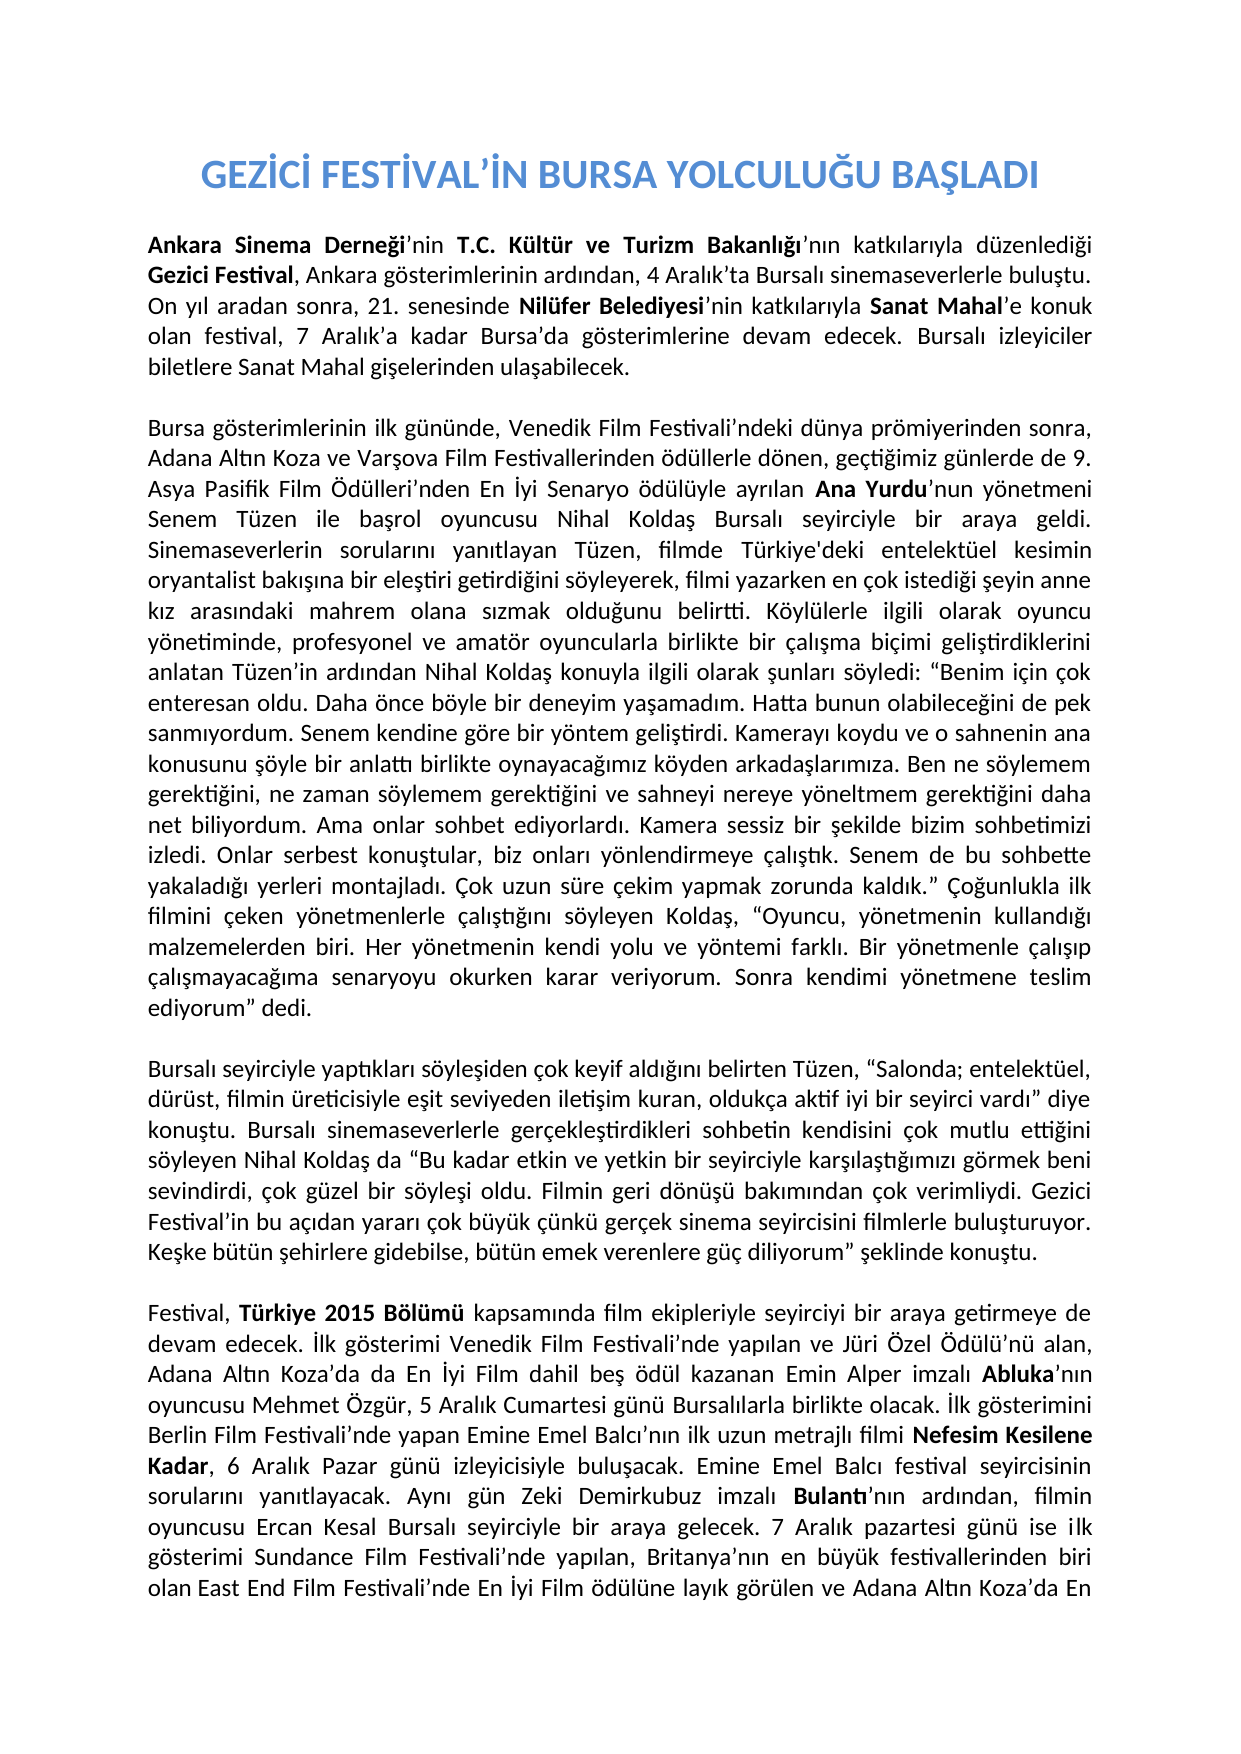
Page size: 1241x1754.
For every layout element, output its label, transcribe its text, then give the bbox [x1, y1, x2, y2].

text Bursa gösterimlerinin ilk gününde, Venedik Film Festivali’ndeki dünya prömiyerinden sonra, Adana Altın Koza ve Varşova Film Festivallerinden ödüllerle dönen, geçtiğimiz günlerde de 9. Asya Pasifik Film Ödülleri’nden En İyi Senaryo ödülüyle ayrılan Ana Yurdu’nun yönetmeni Senem Tüzen ile başrol oyuncusu Nihal Koldaş Bursalı seyirciyle bir araya geldi. Sinemaseverlerin sorularını yanıtlayan Tüzen, filmde Türkiye'deki entelektüel kesimin oryantalist bakışına bir eleştiri getirdiğini söyleyerek, filmi yazarken en çok istediği şeyin anne kız arasındaki mahrem olana sızmak olduğunu belirtti. Köylülerle ilgili olarak oyuncu yönetiminde, profesyonel ve amatör oyuncularla birlikte bir çalışma biçimi geliştirdiklerini anlatan Tüzen’in ardından Nihal Koldaş konuyla ilgili olarak şunları söyledi: “Benim için çok enteresan oldu. Daha önce böyle bir deneyim yaşamadım. Hatta bunun olabileceğini de pek sanmıyordum. Senem kendine göre bir yöntem geliştirdi. Kamerayı koydu ve o sahnenin ana konusunu şöyle bir anlattı birlikte oynayacağımız köyden arkadaşlarımıza. Ben ne söylemem gerektiğini, ne zaman söylemem gerektiğini ve sahneyi nereye yöneltmem gerektiğini daha net biliyordum. Ama onlar sohbet ediyorlardı. Kamera sessiz bir şekilde bizim sohbetimizi izledi. Onlar serbest konuştular, biz onları yönlendirmeye çalıştık. Senem de bu sohbette yakaladığı yerleri montajladı. Çok uzun süre çekim yapmak zorunda kaldık.” Çoğunlukla ilk filmini çeken yönetmenlerle çalıştığını söyleyen Koldaş, “Oyuncu, yönetmenin kullandığı malzemelerden biri. Her yönetmenin kendi yolu ve yöntemi farklı. Bir yönetmenle çalışıp çalışmayacağıma senaryoyu okurken karar veriyorum. Sonra kendimi yönetmene teslim ediyorum” dedi. [148, 412, 1093, 1022]
text Ankara Sinema Derneği’nin T.C. Kültür ve Turizm Bakanlığı’nın katkılarıyla düzenlediği Gezici Festival, Ankara gösterimlerinin ardından, 4 Aralık’ta Bursalı sinemaseverlerle buluştu. On yıl aradan sonra, 21. senesinde Nilüfer Belediyesi’nin katkılarıyla Sanat Mahal’e konuk olan festival, 7 Aralık’a kadar Bursa’da gösterimlerine devam edecek. Bursalı izleyiciler biletlere Sanat Mahal gişelerinden ulaşabilecek. [148, 229, 1093, 382]
text Bursalı seyirciyle yaptıkları söyleşiden çok keyif aldığını belirten Tüzen, “Salonda; entelektüel, dürüst, filmin üreticisiyle eşit seviyeden iletişim kuran, oldukça aktif iyi bir seyirci vardı” diye konuştu. Bursalı sinemaseverlerle gerçekleştirdikleri sohbetin kendisini çok mutlu ettiğini söyleyen Nihal Koldaş da “Bu kadar etkin ve yetkin bir seyirciyle karşılaştığımızı görmek beni sevindirdi, çok güzel bir söyleşi oldu. Filmin geri dönüşü bakımından çok verimliydi. Gezici Festival’in bu açıdan yararı çok büyük çünkü gerçek sinema seyircisini filmlerle buluşturuyor. Keşke bütün şehirlere gidebilse, bütün emek verenlere güç diliyorum” şeklinde konuştu. [148, 1053, 1093, 1267]
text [148, 1297, 1093, 1602]
text GEZİCİ FESTİVAL’İN BURSA YOLCULUĞU BAŞLADI [148, 148, 1093, 198]
